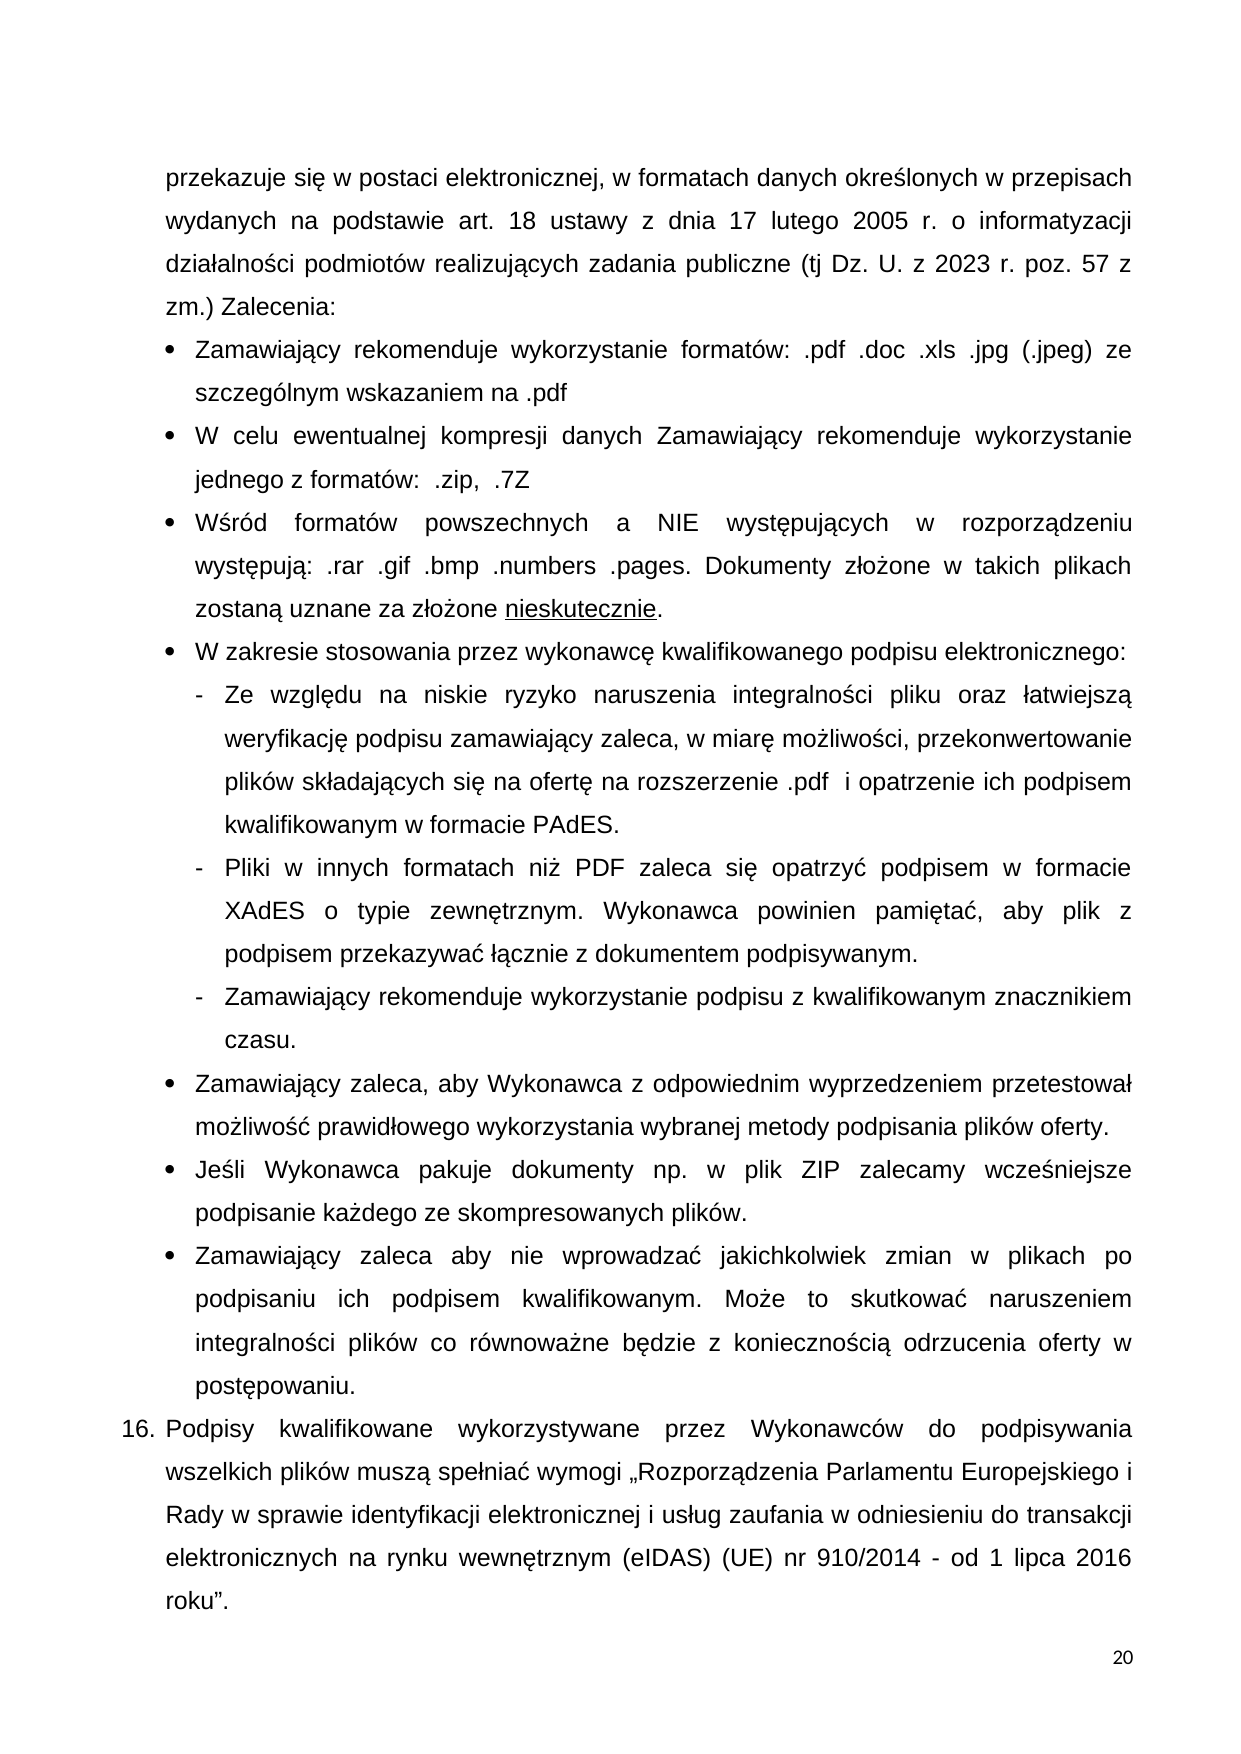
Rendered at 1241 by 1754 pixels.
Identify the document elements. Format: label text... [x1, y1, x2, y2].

list Jeśli Wykonawca pakuje dokumenty np. w plik ZIP zalecamy wcześniejsze podpisanie każdego ze skompresowanych plików. [165, 1155, 1133, 1227]
list Zamawiający rekomenduje wykorzystanie podpisu z kwalifikowanym znacznikiem czasu. [195, 982, 1133, 1054]
list Zamawiający zaleca, aby Wykonawca z odpowiednim wyprzedzeniem przetestował możliwość prawidłowego wykorzystania wybranej metody podpisania plików oferty. [165, 1068, 1133, 1141]
list Wśród formatów powszechnych a NIE występujących w rozporządzeniu występują: .rar .gif .bmp .numbers .pages. Dokumenty złożone w takich plikach zostaną uznane za złożone nieskutecznie. [165, 508, 1133, 623]
list Ze względu na niskie ryzyko naruszenia integralności pliku oraz łatwiejszą weryfikację podpisu zamawiający zaleca, w miarę możliwości, przekonwertowanie plików składających się na ofertę na rozszerzenie .pdf i opatrzenie ich podpisem kwalifikowanym w formacie PAdES. [195, 680, 1133, 838]
list W zakresie stosowania przez wykonawcę kwalifikowanego podpisu elektronicznego: [165, 637, 1133, 666]
list Zamawiający rekomenduje wykorzystanie formatów: .pdf .doc .xls .jpg (.jpeg) ze szczególnym wskazaniem na .pdf [165, 335, 1133, 407]
list Zamawiający zaleca aby nie wprowadzać jakichkolwiek zmian w plikach po podpisaniu ich podpisem kwalifikowanym. Może to skutkować naruszeniem integralności plików co równoważne będzie z koniecznością odrzucenia oferty w postępowaniu. [165, 1241, 1133, 1399]
list Pliki w innych formatach niż PDF zaleca się opatrzyć podpisem w formacie XAdES o typie zewnętrznym. Wykonawca powinien pamiętać, aby plik z podpisem przekazywać łącznie z dokumentem podpisywanym. [195, 853, 1133, 968]
list W celu ewentualnej kompresji danych Zamawiający rekomenduje wykorzystanie jednego z formatów: .zip, .7Z [165, 421, 1133, 493]
list Podpisy kwalifikowane wykorzystywane przez Wykonawców do podpisywania wszelkich plików muszą spełniać wymogi „Rozporządzenia Parlamentu Europejskiego i Rady w sprawie identyfikacji elektronicznej i usług zaufania w odniesieniu do transakcji elektronicznych na rynku wewnętrznym (eIDAS) (UE) nr 910/2014 - od 1 lipca 2016 roku”. [121, 1414, 1133, 1615]
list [121, 162, 1133, 321]
